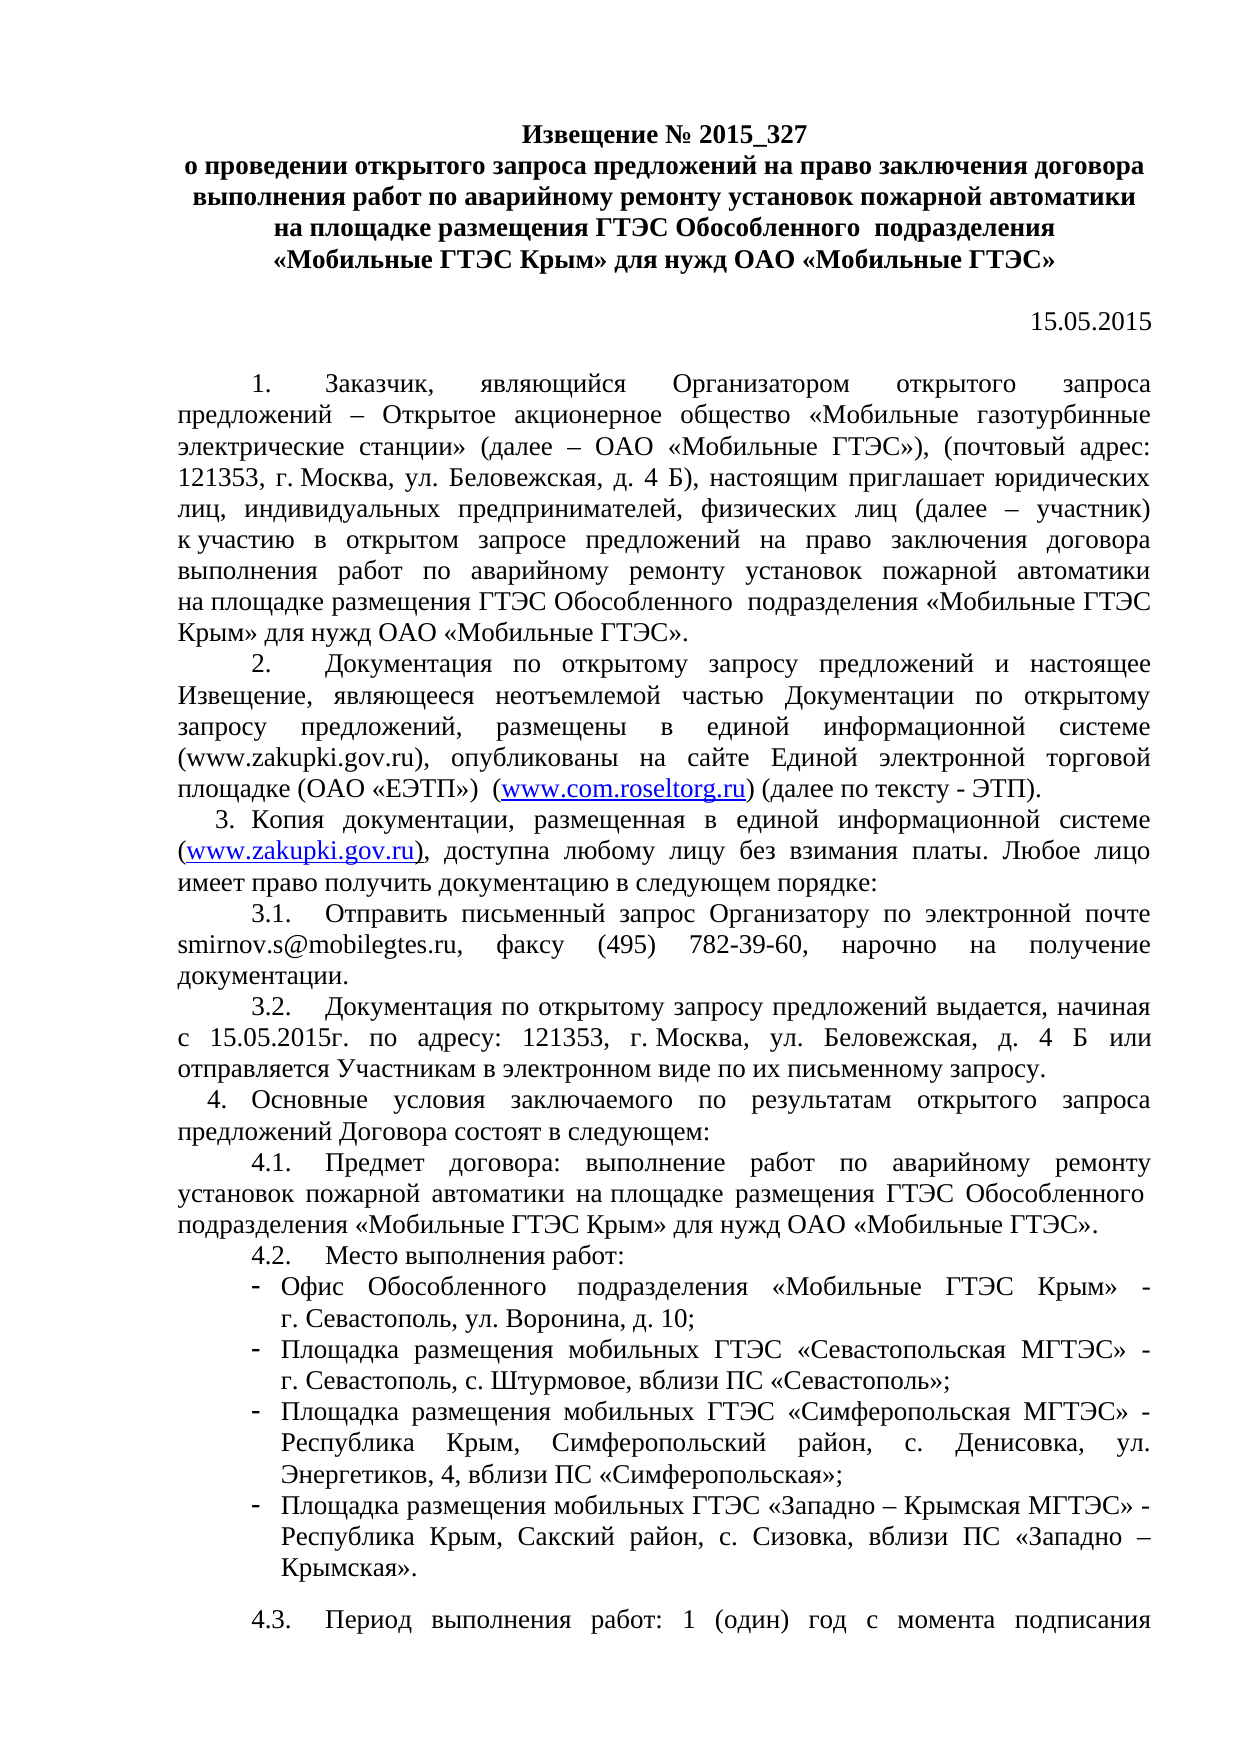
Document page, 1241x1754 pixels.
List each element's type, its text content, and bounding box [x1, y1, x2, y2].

text 15.05.2015 [988, 305, 1152, 336]
list Документация по открытому запросу предложений и настоящее Извещение, являющееся неотъемлемой частью Документации по открытому запросу предложений, размещены в единой информационной системе (www.zakupki.gov.ru), опубликованы на сайте Единой электронной торговой площадке (ОАО «ЕЭТП») (www.com.roseltorg.ru) (далее по тексту - ЭТП). [177, 648, 1152, 803]
list Место выполнения работ: [177, 1239, 1152, 1271]
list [251, 1603, 1152, 1634]
list Заказчик, являющийся Организатором открытого запроса предложений – Открытое акционерное общество «Мобильные газотурбинные электрические станции» (далее – ОАО «Мобильные ГТЭС»), (почтовый адрес: 121353, г. Москва, ул. Беловежская, д. 4 Б), настоящим приглашает юридических лиц, индивидуальных предпринимателей, физических лиц (далее – участник) к участию в открытом запросе предложений на право заключения договора выполнения работ по аварийному ремонту установок пожарной автоматики на площадке размещения ГТЭС Обособленного подразделения «Мобильные ГТЭС Крым» для нужд ОАО «Мобильные ГТЭС». [177, 367, 1152, 648]
list Основные условия заключаемого по результатам открытого запроса предложений Договора состоят в следующем: [177, 1084, 1152, 1146]
list Офис Обособленного подразделения «Мобильные ГТЭС Крым» - г. Севастополь, ул. Воронина, д. 10; [251, 1271, 1152, 1333]
list Копия документации, размещенная в единой информационной системе (www.zakupki.gov.ru), доступна любому лицу без взимания платы. Любое лицо имеет право получить документацию в следующем порядке: [177, 803, 1152, 897]
list Площадка размещения мобильных ГТЭС «Симферопольская МГТЭС» - Республика Крым, Симферопольский район, с. Денисовка, ул. Энергетиков, 4, вблизи ПС «Симферопольская»; [251, 1395, 1152, 1489]
text о проведении открытого запроса предложений на право заключения договора выполнения работ по аварийному ремонту установок пожарной автоматики на площадке размещения ГТЭС Обособленного подразделения [177, 149, 1152, 243]
list Документация по открытому запросу предложений выдается, начиная с 15.05.2015г. по адресу: 121353, г. Москва, ул. Беловежская, д. 4 Б или отправляется Участникам в электронном виде по их письменному запросу. [177, 990, 1152, 1084]
text «Мобильные ГТЭС Крым» для нужд ОАО «Мобильные ГТЭС» [177, 243, 1152, 274]
text Извещение № 2015_327 [177, 118, 1152, 149]
list Площадка размещения мобильных ГТЭС «Севастопольская МГТЭС» - г. Севастополь, с. Штурмовое, вблизи ПС «Севастополь»; [251, 1333, 1152, 1395]
list Площадка размещения мобильных ГТЭС «Западно – Крымская МГТЭС» - Республика Крым, Сакский район, с. Сизовка, вблизи ПС «Западно – Крымская». [251, 1489, 1152, 1582]
list Отправить письменный запрос Организатору по электронной почте smirnov.s@mobilegtes.ru, факсу (495) 782-39-60, нарочно на получение документации. [177, 897, 1152, 990]
list Предмет договора: выполнение работ по аварийному ремонту установок пожарной автоматики на площадке размещения ГТЭС Обособленного подразделения «Мобильные ГТЭС Крым» для нужд ОАО «Мобильные ГТЭС». [177, 1146, 1152, 1239]
